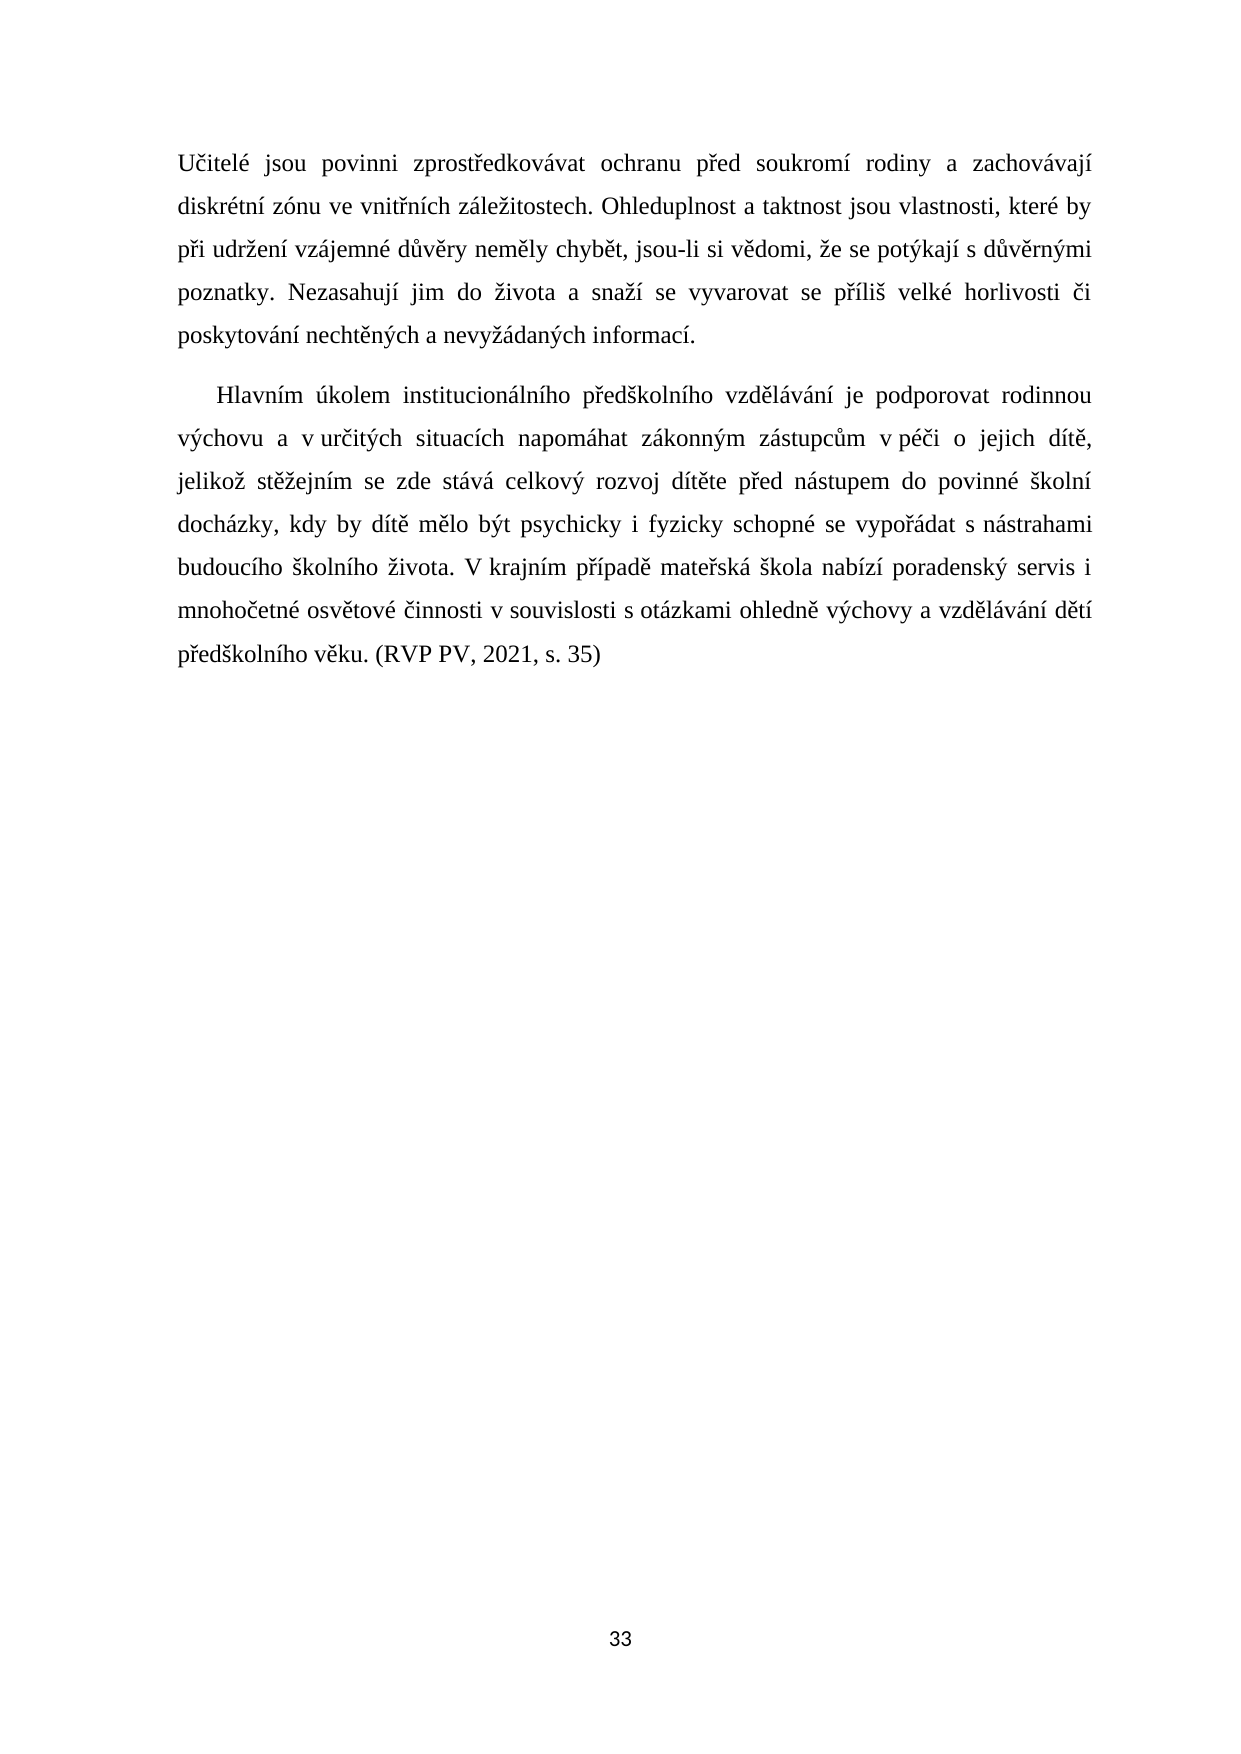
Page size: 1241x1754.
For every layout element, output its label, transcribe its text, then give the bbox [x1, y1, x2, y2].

text Hlavním úkolem institucionálního předškolního vzdělávání je podporovat rodinnou výchovu a v určitých situacích napomáhat zákonným zástupcům v péči o jejich dítě, jelikož stěžejním se zde stává celkový rozvoj dítěte před nástupem do povinné školní docházky, kdy by dítě mělo být psychicky i fyzicky schopné se vypořádat s nástrahami budoucího školního života. V krajním případě mateřská škola nabízí poradenský servis i mnohočetné osvětové činnosti v souvislosti s otázkami ohledně výchovy a vzdělávání dětí předškolního věku. (RVP PV, 2021, s. 35) [177, 380, 1092, 667]
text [177, 148, 1092, 349]
